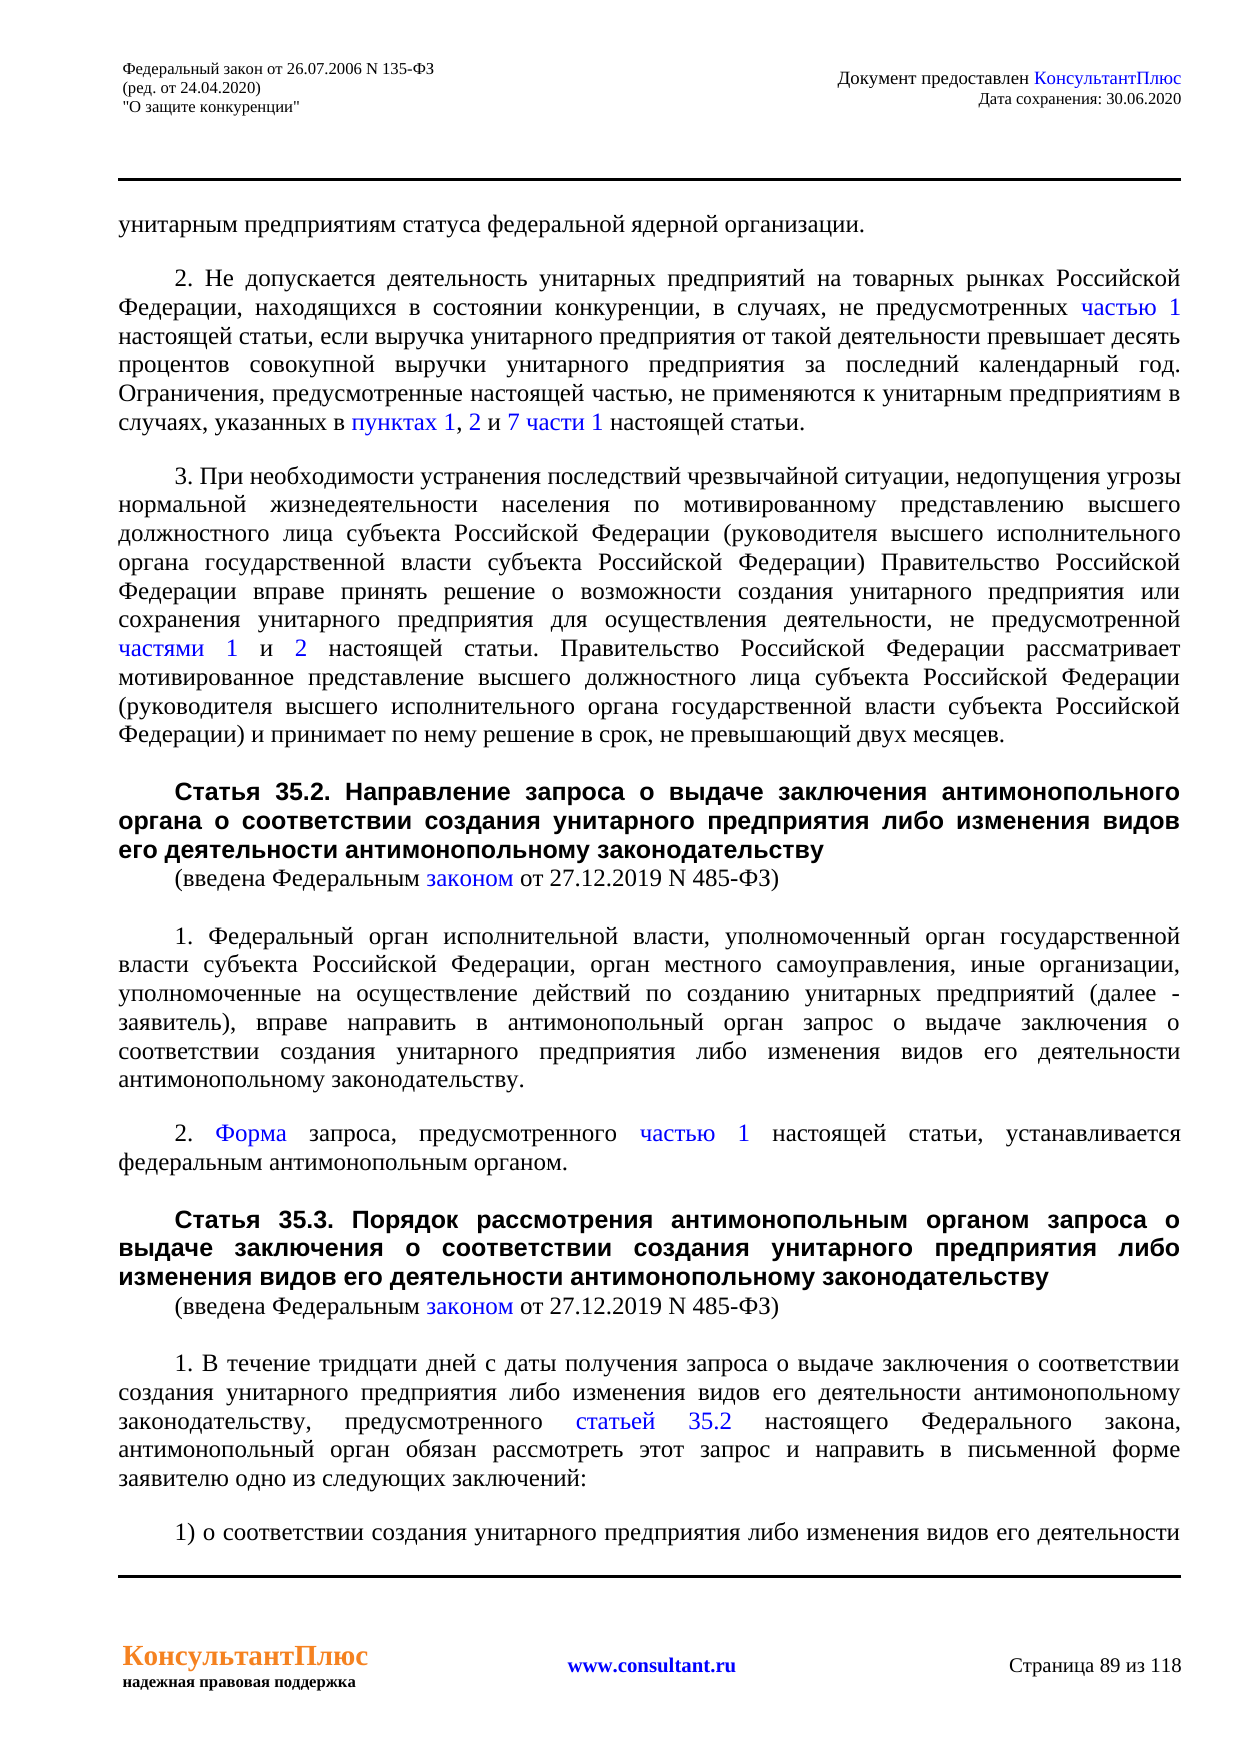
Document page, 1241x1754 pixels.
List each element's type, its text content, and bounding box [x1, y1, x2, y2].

text 1. В течение тридцати дней с даты получения запроса о выдаче заключения о соответствии создания унитарного предприятия либо изменения видов его деятельности антимонопольному законодательству, предусмотренного статьей 35.2 настоящего Федерального закона, антимонопольный орган обязан рассмотреть этот запрос и направить в письменной форме заявителю одно из следующих заключений: [118, 1348, 1181, 1492]
text (введена Федеральным законом от 27.12.2019 N 485-ФЗ) [118, 863, 1181, 892]
title Статья 35.3. Порядок рассмотрения антимонопольным органом запроса о выдаче заключения о соответствии создания унитарного предприятия либо изменения видов его деятельности антимонопольному законодательству [118, 1204, 1181, 1291]
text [118, 1517, 1181, 1546]
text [118, 209, 1181, 238]
text 2. Форма запроса, предусмотренного частью 1 настоящей статьи, устанавливается федеральным антимонопольным органом. [118, 1118, 1181, 1176]
text 2. Не допускается деятельность унитарных предприятий на товарных рынках Российской Федерации, находящихся в состоянии конкуренции, в случаях, не предусмотренных частью 1 настоящей статьи, если выручка унитарного предприятия от такой деятельности превышает десять процентов совокупной выручки унитарного предприятия за последний календарный год. Ограничения, предусмотренные настоящей частью, не применяются к унитарным предприятиям в случаях, указанных в пунктах 1, 2 и 7 части 1 настоящей статьи. [118, 263, 1181, 436]
text 1. Федеральный орган исполнительной власти, уполномоченный орган государственной власти субъекта Российской Федерации, орган местного самоуправления, иные организации, уполномоченные на осуществление действий по созданию унитарных предприятий (далее - заявитель), вправе направить в антимонопольный орган запрос о выдаче заключения о соответствии создания унитарного предприятия либо изменения видов его деятельности антимонопольному законодательству. [118, 921, 1181, 1093]
text 3. При необходимости устранения последствий чрезвычайной ситуации, недопущения угрозы нормальной жизнедеятельности населения по мотивированному представлению высшего должностного лица субъекта Российской Федерации (руководителя высшего исполнительного органа государственной власти субъекта Российской Федерации) Правительство Российской Федерации вправе принять решение о возможности создания унитарного предприятия или сохранения унитарного предприятия для осуществления деятельности, не предусмотренной частями 1 и 2 настоящей статьи. Правительство Российской Федерации рассматривает мотивированное представление высшего должностного лица субъекта Российской Федерации (руководителя высшего исполнительного органа государственной власти субъекта Российской Федерации) и принимает по нему решение в срок, не превышающий двух месяцев. [118, 461, 1181, 748]
title Статья 35.2. Направление запроса о выдаче заключения антимонопольного органа о соответствии создания унитарного предприятия либо изменения видов его деятельности антимонопольному законодательству [118, 777, 1181, 863]
text (введена Федеральным законом от 27.12.2019 N 485-ФЗ) [118, 1291, 1181, 1319]
